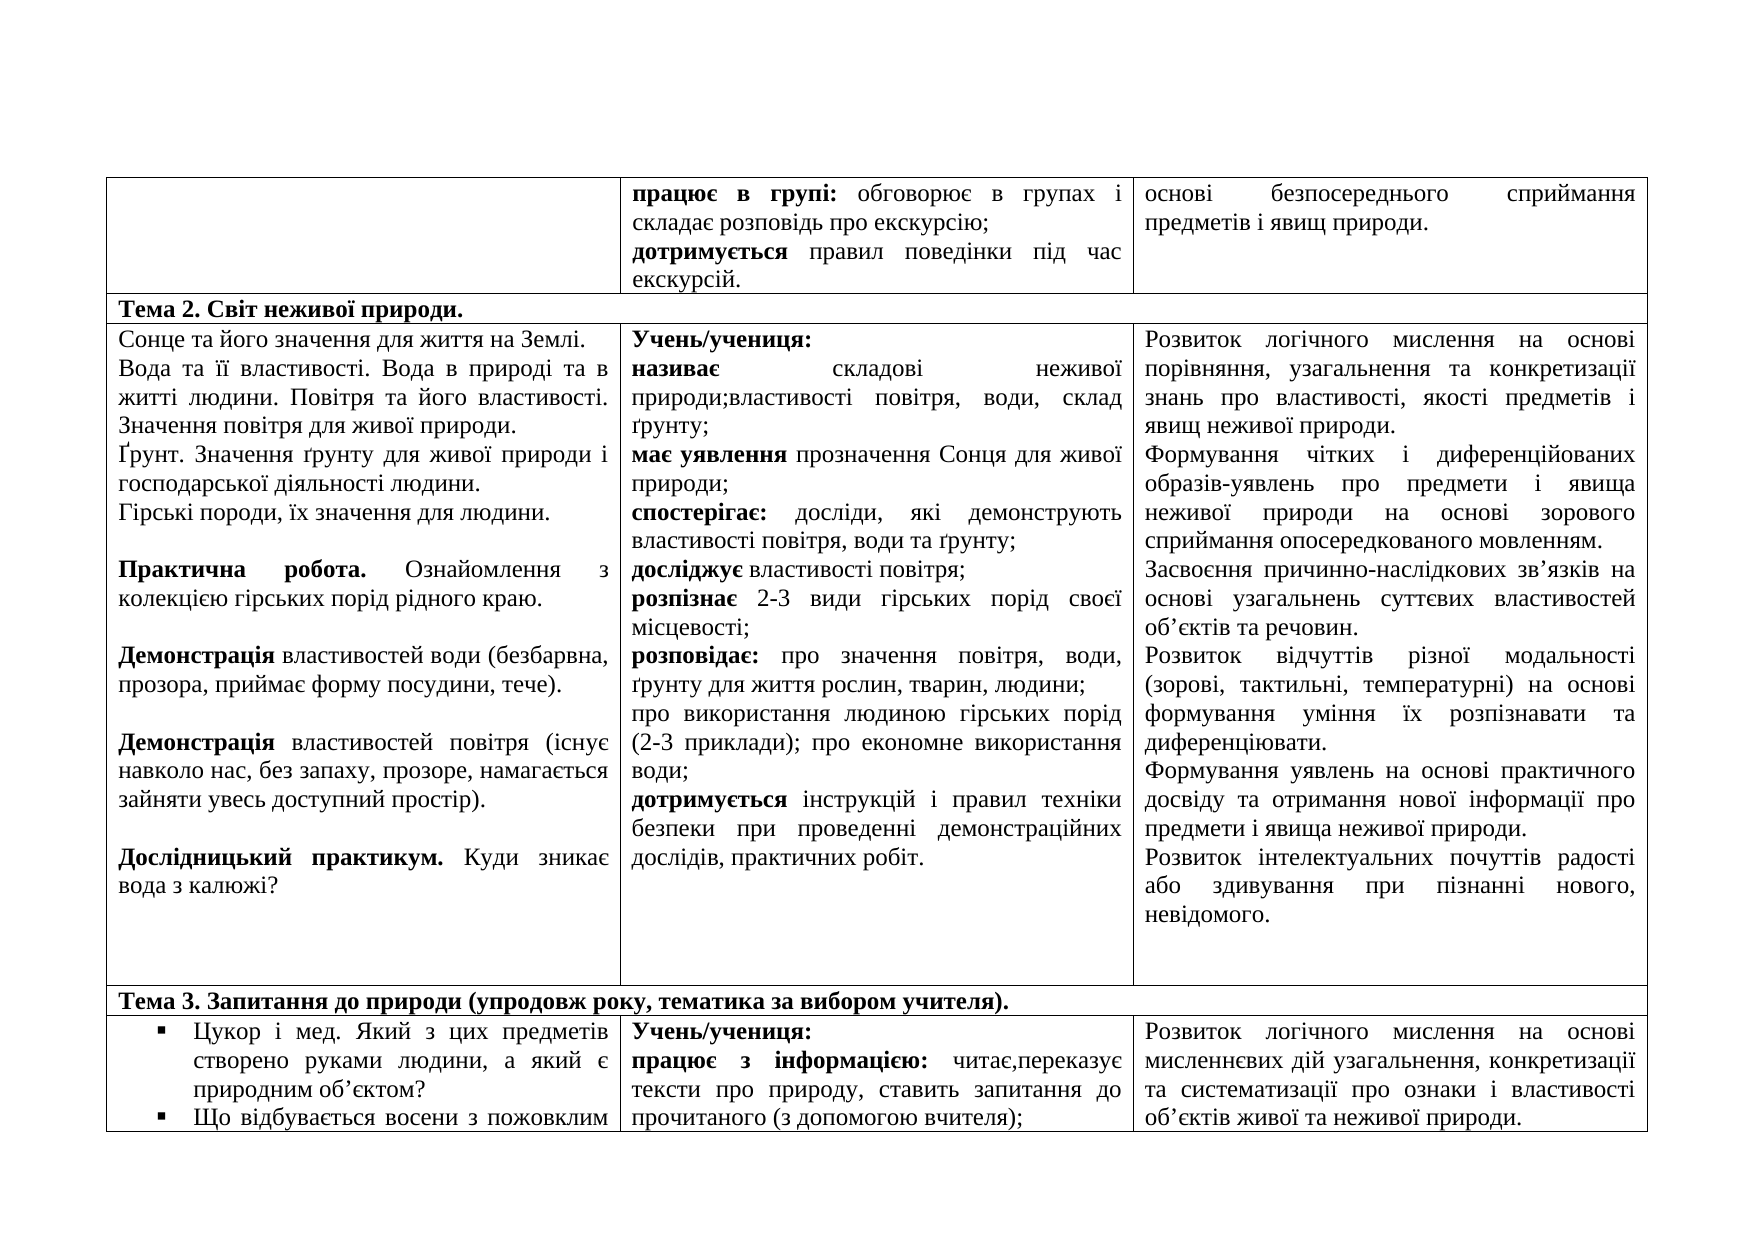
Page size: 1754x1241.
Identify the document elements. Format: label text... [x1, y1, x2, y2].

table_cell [1134, 178, 1647, 293]
table_cell Розвиток логічного мислення на основі порівняння, узагальнення та конкретизації знань про властивості, якості предметів і явищ неживої природи. Формування чітких і диференційованих образів-уявлень про предмети і явища неживої природи на основі зорового сприймання опосередкованого мовленням. Засвоєння причинно-наслідкових зв’язків на основі узагальнень суттєвих властивостей об’єктів та речовин. Розвиток відчуттів різної модальності (зорові, тактильні, температурні) на основі формування уміння їх розпізнавати та диференціювати. Формування уявлень на основі практичного досвіду та отримання нової інформації про предмети і явища неживої природи. Розвиток інтелектуальних почуттів радості або здивування при пізнанні нового, невідомого. [1134, 324, 1647, 985]
table_cell Учень/учениця: називає складові неживої природи;властивості повітря, води, склад ґрунту; має уявлення прозначення Сонця для живої природи; спостерігає: досліди, які демонструють властивості повітря, води та ґрунту; досліджує властивості повітря; розпізнає 2-3 види гірських порід своєї місцевості; розповідає: про значення повітря, води, ґрунту для життя рослин, тварин, людини; про використання людиною гірських порід (2-3 приклади); про економне використання води; дотримується інструкцій і правил техніки безпеки при проведенні демонстраційних дослідів, практичних робіт. [621, 324, 1133, 985]
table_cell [1134, 1016, 1647, 1131]
table_cell Тема 2. Світ неживої природи. [107, 294, 1647, 323]
table_cell Тема 3. Запитання до природи (упродовж року, тематика за вибором учителя). [107, 986, 1647, 1015]
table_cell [621, 1016, 1133, 1131]
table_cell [107, 178, 620, 293]
table_cell Сонце та його значення для життя на Землі. Вода та її властивості. Вода в природі та в житті людини. Повітря та його властивості. Значення повітря для живої природи. Ґрунт. Значення ґрунту для живої природи і господарської діяльності людини. Гірські породи, їх значення для людини. Практична робота. Ознайомлення з колекцією гірських порід рідного краю. Демонстрація властивостей води (безбарвна, прозора, приймає форму посудини, тече). Демонстрація властивостей повітря (існує навколо нас, без запаху, прозоре, намагається зайняти увесь доступний простір). Дослідницький практикум. Куди зникає вода з калюжі? [107, 324, 620, 985]
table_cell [621, 178, 1133, 293]
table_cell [107, 1016, 620, 1131]
